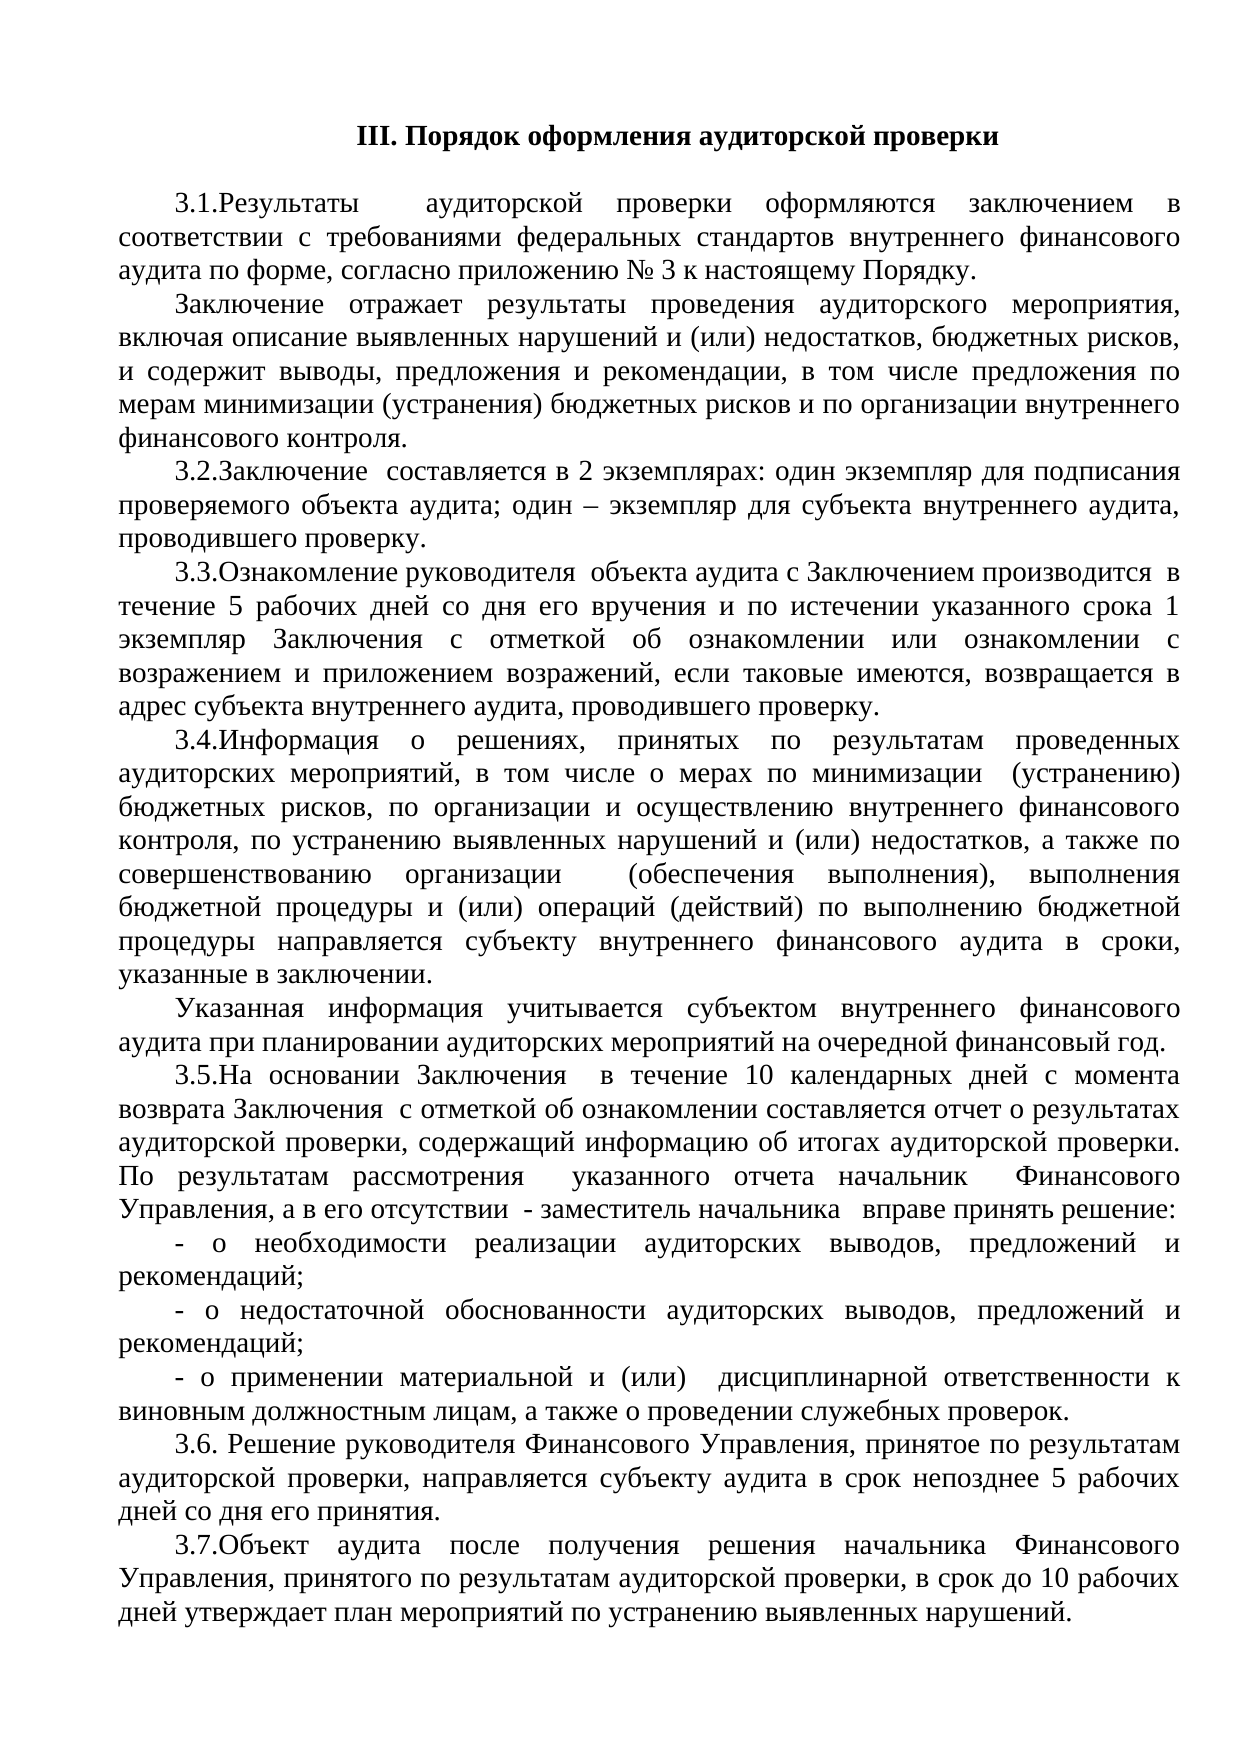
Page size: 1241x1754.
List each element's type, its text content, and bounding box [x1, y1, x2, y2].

text 3.1.Результаты аудиторской проверки оформляются заключением в соответствии с требованиями федеральных стандартов внутреннего финансового аудита по форме, согласно приложению № 3 к настоящему Порядку. [118, 185, 1181, 286]
text 3.3.Ознакомление руководителя объекта аудита с Заключением производится в течение 5 рабочих дней со дня его вручения и по истечении указанного срока 1 экземпляр Заключения с отметкой об ознакомлении или ознакомлении с возражением и приложением возражений, если таковые имеются, возвращается в адрес субъекта внутреннего аудита, проводившего проверку. [118, 554, 1181, 722]
text Указанная информация учитывается субъектом внутреннего финансового аудита при планировании аудиторских мероприятий на очередной финансовый год. [118, 990, 1181, 1057]
text 3.6. Решение руководителя Финансового Управления, принятое по результатам аудиторской проверки, направляется субъекту аудита в срок непозднее 5 рабочих дней со дня его принятия. [118, 1426, 1181, 1527]
text - о применении материальной и (или) дисциплинарной ответственности к виновным должностным лицам, а также о проведении служебных проверок. [118, 1359, 1181, 1426]
text 3.2.Заключение составляется в 2 экземплярах: один экземпляр для подписания проверяемого объекта аудита; один – экземпляр для субъекта внутреннего аудита, проводившего проверку. [118, 453, 1181, 554]
text 3.4.Информация о решениях, принятых по результатам проведенных аудиторских мероприятий, в том числе о мерах по минимизации (устранению) бюджетных рисков, по организации и осуществлению внутреннего финансового контроля, по устранению выявленных нарушений и (или) недостатков, а также по совершенствованию организации (обеспечения выполнения), выполнения бюджетной процедуры и (или) операций (действий) по выполнению бюджетной процедуры направляется субъекту внутреннего финансового аудита в сроки, указанные в заключении. [118, 722, 1181, 990]
text - о недостаточной обоснованности аудиторских выводов, предложений и рекомендаций; [118, 1292, 1181, 1359]
text III. Порядок оформления аудиторской проверки [118, 118, 1181, 152]
text 3.5.На основании Заключения в течение 10 календарных дней с момента возврата Заключения с отметкой об ознакомлении составляется отчет о результатах аудиторской проверки, содержащий информацию об итогах аудиторской проверки. По результатам рассмотрения указанного отчета начальник Финансового Управления, а в его отсутствии - заместитель начальника вправе принять решение: [118, 1057, 1181, 1225]
text - о необходимости реализации аудиторских выводов, предложений и рекомендаций; [118, 1225, 1181, 1292]
text 3.7.Объект аудита после получения решения начальника Финансового Управления, принятого по результатам аудиторской проверки, в срок до 10 рабочих дней утверждает план мероприятий по устранению выявленных нарушений. [118, 1527, 1181, 1627]
text Заключение отражает результаты проведения аудиторского мероприятия, включая описание выявленных нарушений и (или) недостатков, бюджетных рисков, и содержит выводы, предложения и рекомендации, в том числе предложения по мерам минимизации (устранения) бюджетных рисков и по организации внутреннего финансового контроля. [118, 286, 1181, 453]
